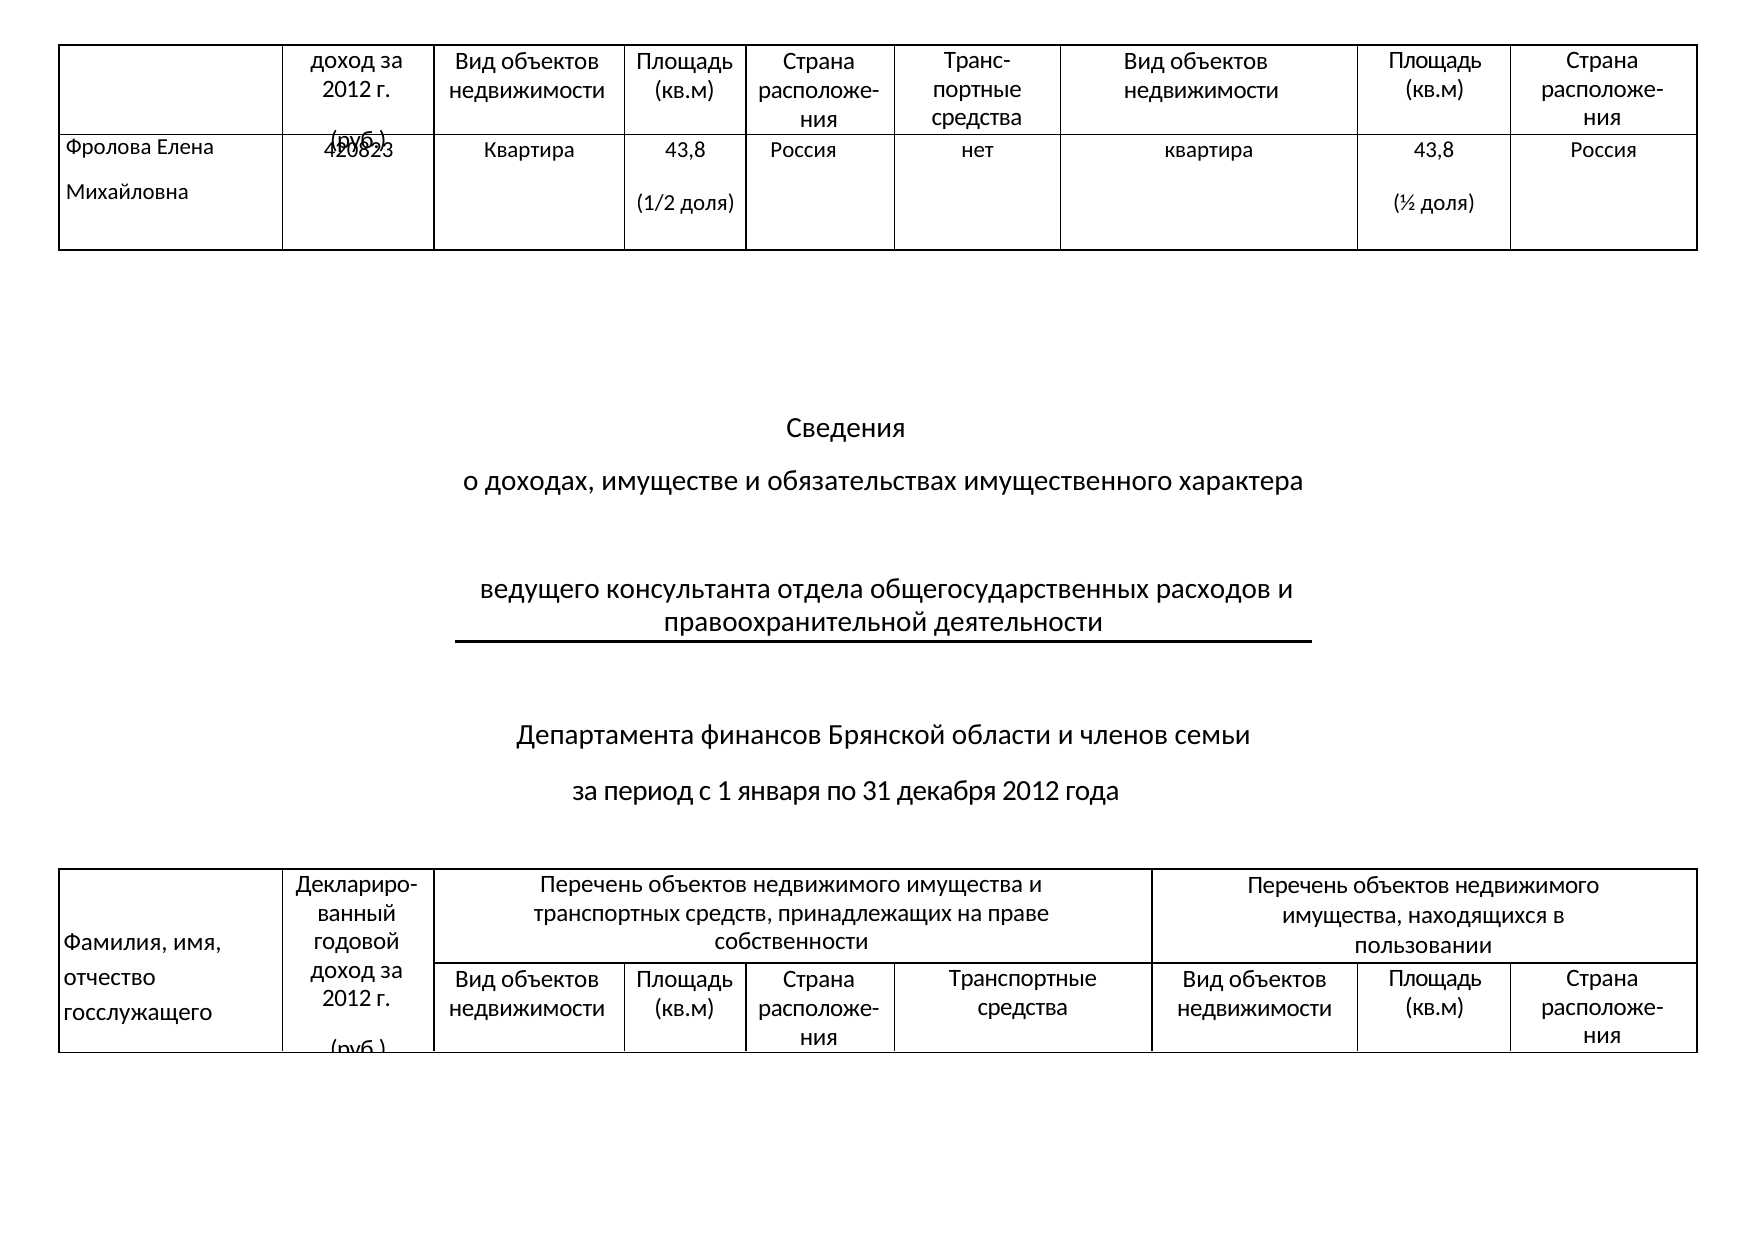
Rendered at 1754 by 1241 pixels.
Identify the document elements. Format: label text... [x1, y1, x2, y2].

table_cell Страна расположе-ния [747, 46, 894, 134]
table_cell Россия [1511, 135, 1696, 249]
table_cell Вид объектов недвижимости [435, 964, 624, 1051]
table_cell 420823 [283, 135, 433, 249]
table_cell Страна расположения [1511, 46, 1696, 134]
table_cell Вид объектов недвижимости [1061, 46, 1357, 134]
table_cell Площадь (кв.м) [1358, 964, 1510, 1051]
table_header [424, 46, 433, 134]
table_cell Страна расположения [1511, 964, 1696, 1051]
table_header [60, 46, 282, 134]
table_cell Площадь (кв.м) [625, 964, 745, 1051]
table_header Перечень объектов недвижимого имущества, находящихся в пользовании [1153, 870, 1696, 962]
text ведущего консультанта отдела общегосударственных расходов и правоохранительной деятельности [455, 572, 1312, 640]
table_cell 43,8 (1/2 доля) [625, 135, 745, 249]
table_cell 43,8 (½ доля) [1358, 135, 1510, 249]
table_header Фамилия, имя, отчество госслужащего [60, 870, 282, 1051]
table_cell Вид объектов недвижимости [1153, 964, 1357, 1051]
table_cell нет [895, 135, 1060, 249]
table_cell Площадь (кв.м) [1358, 46, 1510, 134]
table_cell Транспортные средства [895, 964, 1151, 1051]
table_cell Россия [747, 135, 894, 249]
text Департамента финансов Брянской области и членов семьи [455, 718, 1312, 751]
table_cell квартира [1061, 135, 1357, 249]
table_header Перечень объектов недвижимого имущества и транспортных средств, принадлежащих на праве собственности [435, 870, 1151, 962]
text Сведения [59, 411, 1633, 444]
text о доходах, имуществе и обязательствах имущественного характера [455, 464, 1312, 497]
table_cell Площадь (кв.м) [625, 46, 745, 134]
table_cell Вид объектов недвижимости [435, 46, 624, 134]
table_cell Фролова Елена Михайловна [60, 135, 282, 249]
text за период с 1 января по 31 декабря 2012 года [59, 772, 1633, 808]
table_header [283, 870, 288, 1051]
table_cell Страна расположе-ния [747, 964, 894, 1051]
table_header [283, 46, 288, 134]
table_cell Транспортные средства [895, 46, 1060, 134]
table_cell Квартира [435, 135, 624, 249]
